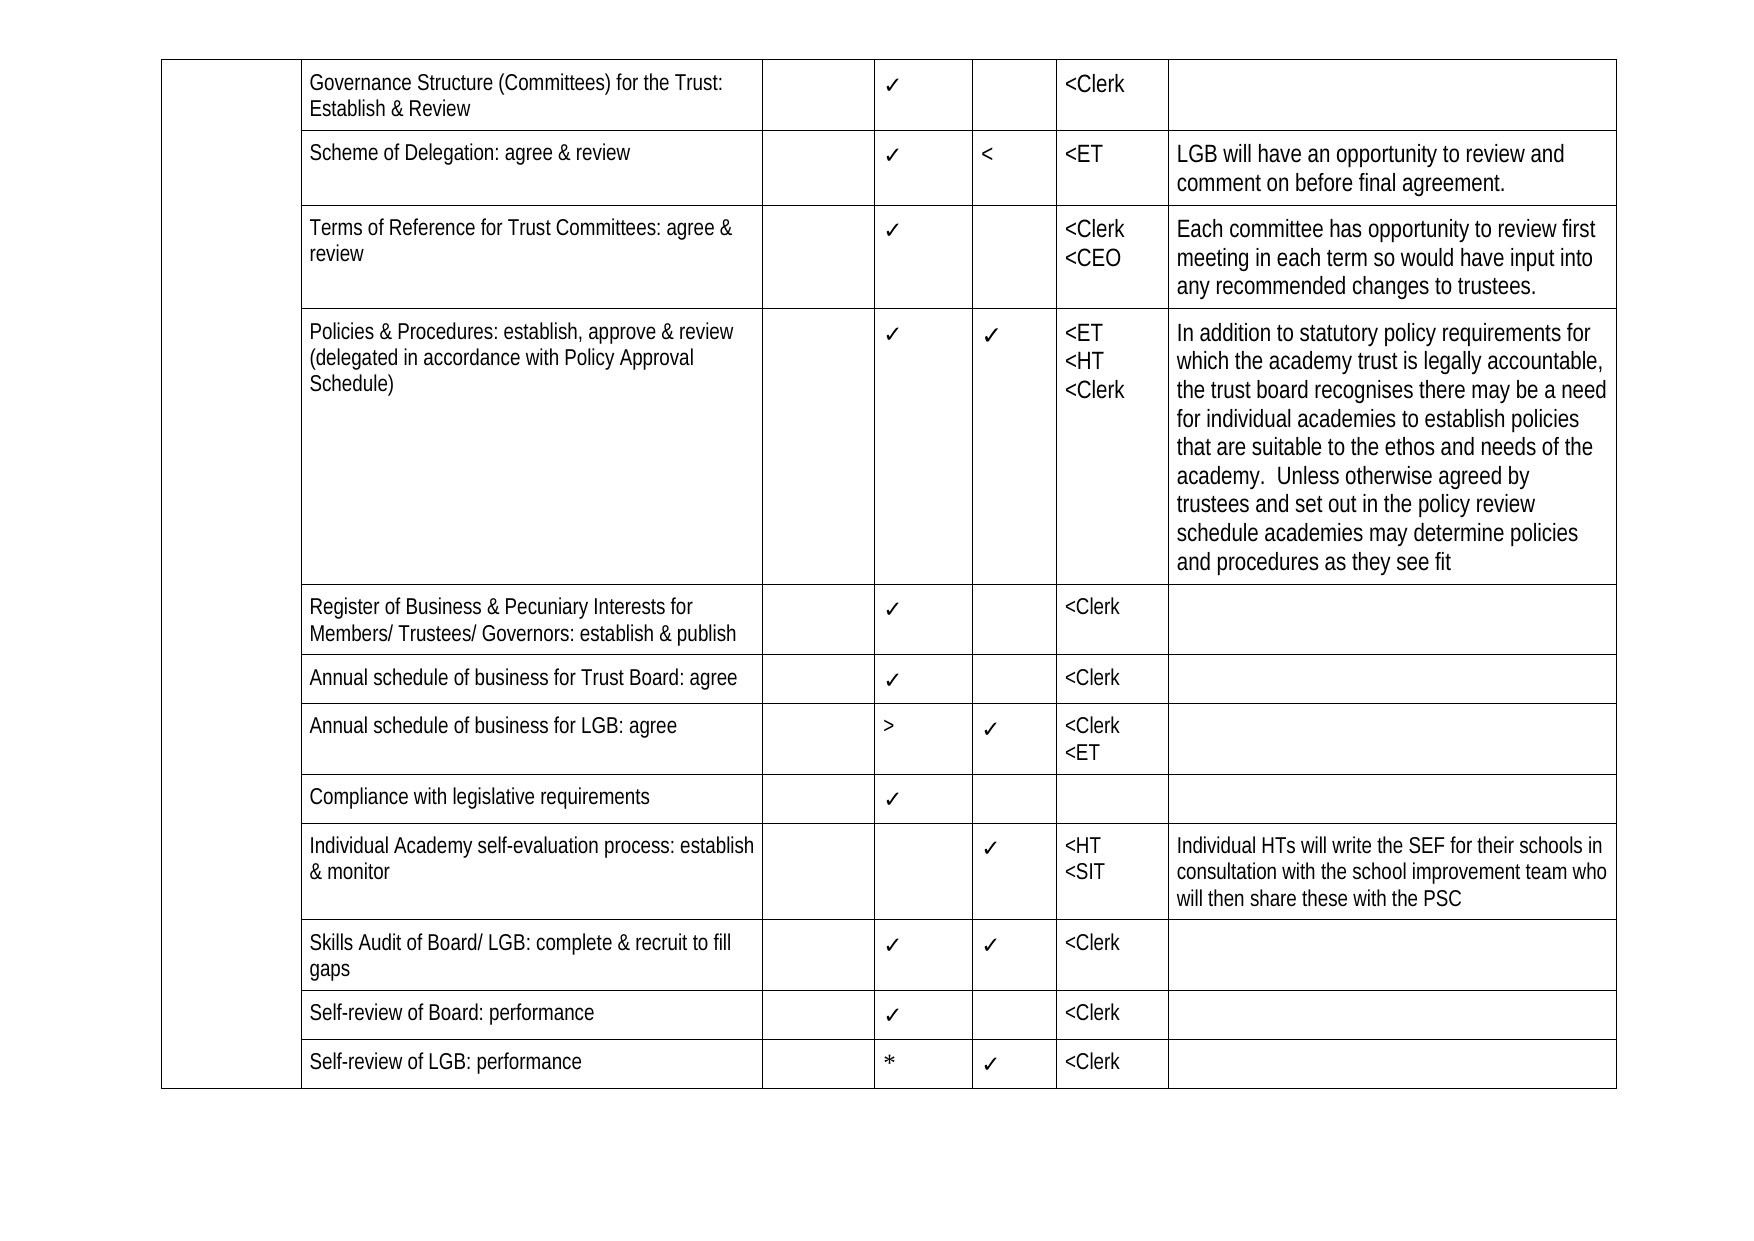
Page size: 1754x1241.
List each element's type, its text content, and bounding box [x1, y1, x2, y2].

table_cell <Clerk [1057, 920, 1168, 990]
table_cell [763, 585, 874, 654]
table_cell [763, 309, 874, 584]
table_cell [1169, 1040, 1616, 1088]
table_cell <Clerk [1057, 60, 1168, 129]
table_cell Annual schedule of business for LGB: agree [302, 704, 762, 773]
table_cell <Clerk [1057, 585, 1168, 654]
table_cell Scheme of Delegation: agree & review [302, 131, 762, 204]
table_cell Individual Academy self-evaluation process: establish & monitor [302, 824, 762, 919]
table_cell [763, 704, 874, 773]
table_cell [1169, 991, 1616, 1039]
table_cell [763, 1040, 874, 1088]
table_cell LGB will have an opportunity to review and comment on before final agreement. [1169, 131, 1616, 204]
table_cell [973, 655, 1056, 703]
table_cell [1169, 920, 1616, 990]
table_cell Annual schedule of business for Trust Board: agree [302, 655, 762, 703]
table_cell [763, 824, 874, 919]
table_cell [1169, 704, 1616, 773]
table_cell Skills Audit of Board/ LGB: complete & recruit to fill gaps [302, 920, 762, 990]
table_cell [763, 991, 874, 1039]
table_cell [1169, 655, 1616, 703]
table_cell <Clerk [1057, 655, 1168, 703]
table_cell ✓ [875, 585, 972, 654]
table_cell < [973, 131, 1056, 204]
table_cell ✓ [875, 309, 972, 584]
table_cell [763, 655, 874, 703]
table_cell ✓ [973, 824, 1056, 919]
table_cell <Clerk [1057, 1040, 1168, 1088]
table_cell <ET [1057, 131, 1168, 204]
table_cell Register of Business & Pecuniary Interests for Members/ Trustees/ Governors: establish & publish [302, 585, 762, 654]
table_cell [763, 206, 874, 308]
table_cell [1169, 60, 1616, 129]
table_cell [1169, 775, 1616, 822]
table_cell [973, 991, 1056, 1039]
table_cell ✓ [973, 1040, 1056, 1088]
table_cell ✓ [875, 60, 972, 129]
table_cell <ET <HT <Clerk [1057, 309, 1168, 584]
table_cell ✓ [875, 991, 972, 1039]
table_cell [973, 206, 1056, 308]
table_cell [763, 60, 874, 129]
table_cell [763, 131, 874, 204]
table_cell [875, 824, 972, 919]
table_cell <Clerk <ET [1057, 704, 1168, 773]
table_cell ✓ [875, 206, 972, 308]
table_cell [1169, 585, 1616, 654]
table_cell Compliance with legislative requirements [302, 775, 762, 822]
table_cell [1057, 775, 1168, 822]
table_cell Self-review of LGB: performance [302, 1040, 762, 1088]
table_cell ✓ [875, 775, 972, 822]
table_cell [973, 60, 1056, 129]
table_cell <Clerk [1057, 991, 1168, 1039]
table_cell <Clerk <CEO [1057, 206, 1168, 308]
table_cell [973, 775, 1056, 822]
table_cell Policies & Procedures: establish, approve & review (delegated in accordance with Policy Approval Schedule) [302, 309, 762, 584]
table_cell * [875, 1040, 972, 1088]
table_cell <HT <SIT [1057, 824, 1168, 919]
table_cell Individual HTs will write the SEF for their schools in consultation with the school improvement team who will then share these with the PSC [1169, 824, 1616, 919]
table_cell > [875, 704, 972, 773]
table_cell ✓ [973, 704, 1056, 773]
table_cell Governance Structure (Committees) for the Trust: Establish & Review [302, 60, 762, 129]
table_cell Each committee has opportunity to review first meeting in each term so would have input into any recommended changes to trustees. [1169, 206, 1616, 308]
table_cell ✓ [875, 655, 972, 703]
table_cell ✓ [973, 920, 1056, 990]
table_cell [763, 775, 874, 822]
table_cell Self-review of Board: performance [302, 991, 762, 1039]
table_cell Terms of Reference for Trust Committees: agree & review [302, 206, 762, 308]
table_cell ✓ [875, 920, 972, 990]
table_cell In addition to statutory policy requirements for which the academy trust is legally accountable, the trust board recognises there may be a need for individual academies to establish policies that are suitable to the ethos and needs of the academy. Unless otherwise agreed by trustees and set out in the policy review schedule academies may determine policies and procedures as they see fit [1169, 309, 1616, 584]
table_cell [763, 920, 874, 990]
table_cell ✓ [875, 131, 972, 204]
table_cell ✓ [973, 309, 1056, 584]
table_cell [973, 585, 1056, 654]
